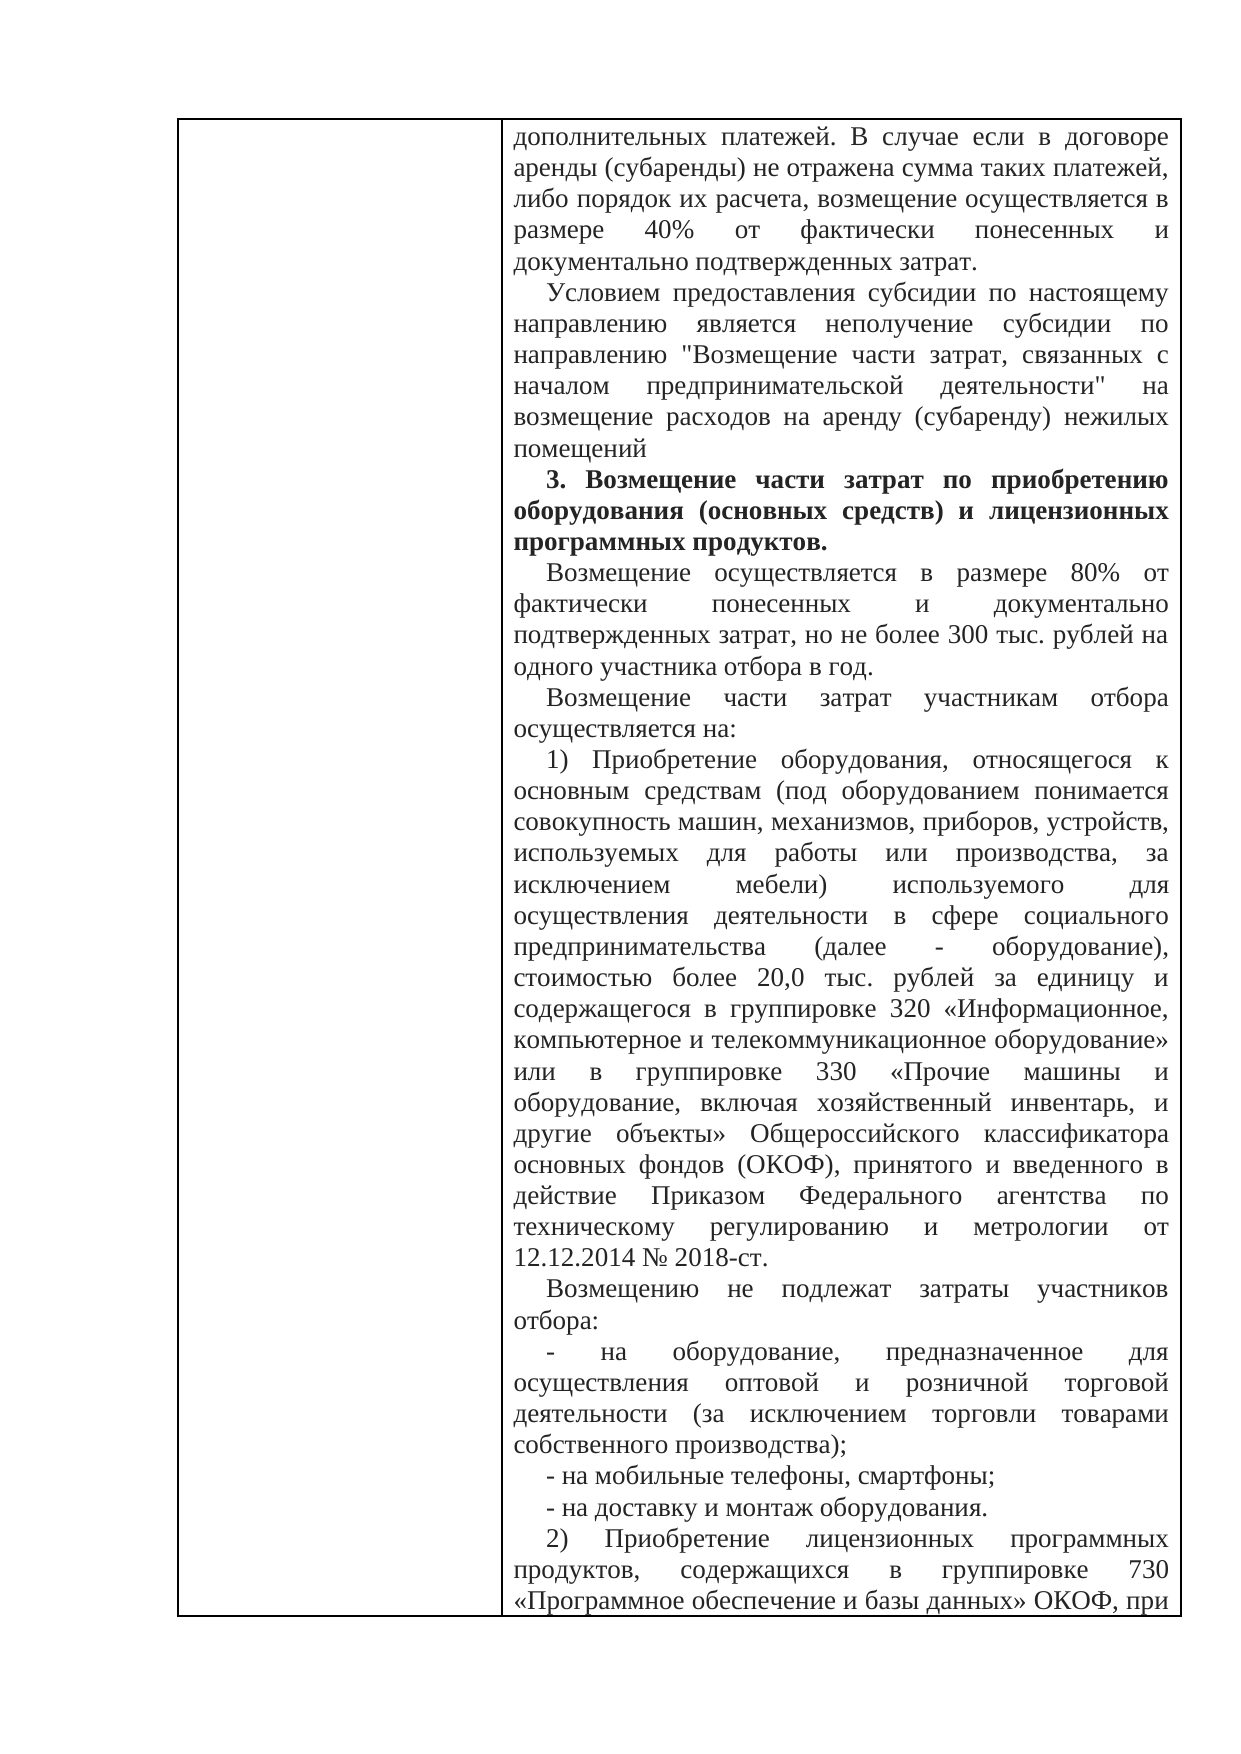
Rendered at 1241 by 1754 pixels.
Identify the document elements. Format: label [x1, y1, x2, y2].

table_cell [179, 120, 501, 1615]
table_cell [503, 120, 1180, 1615]
